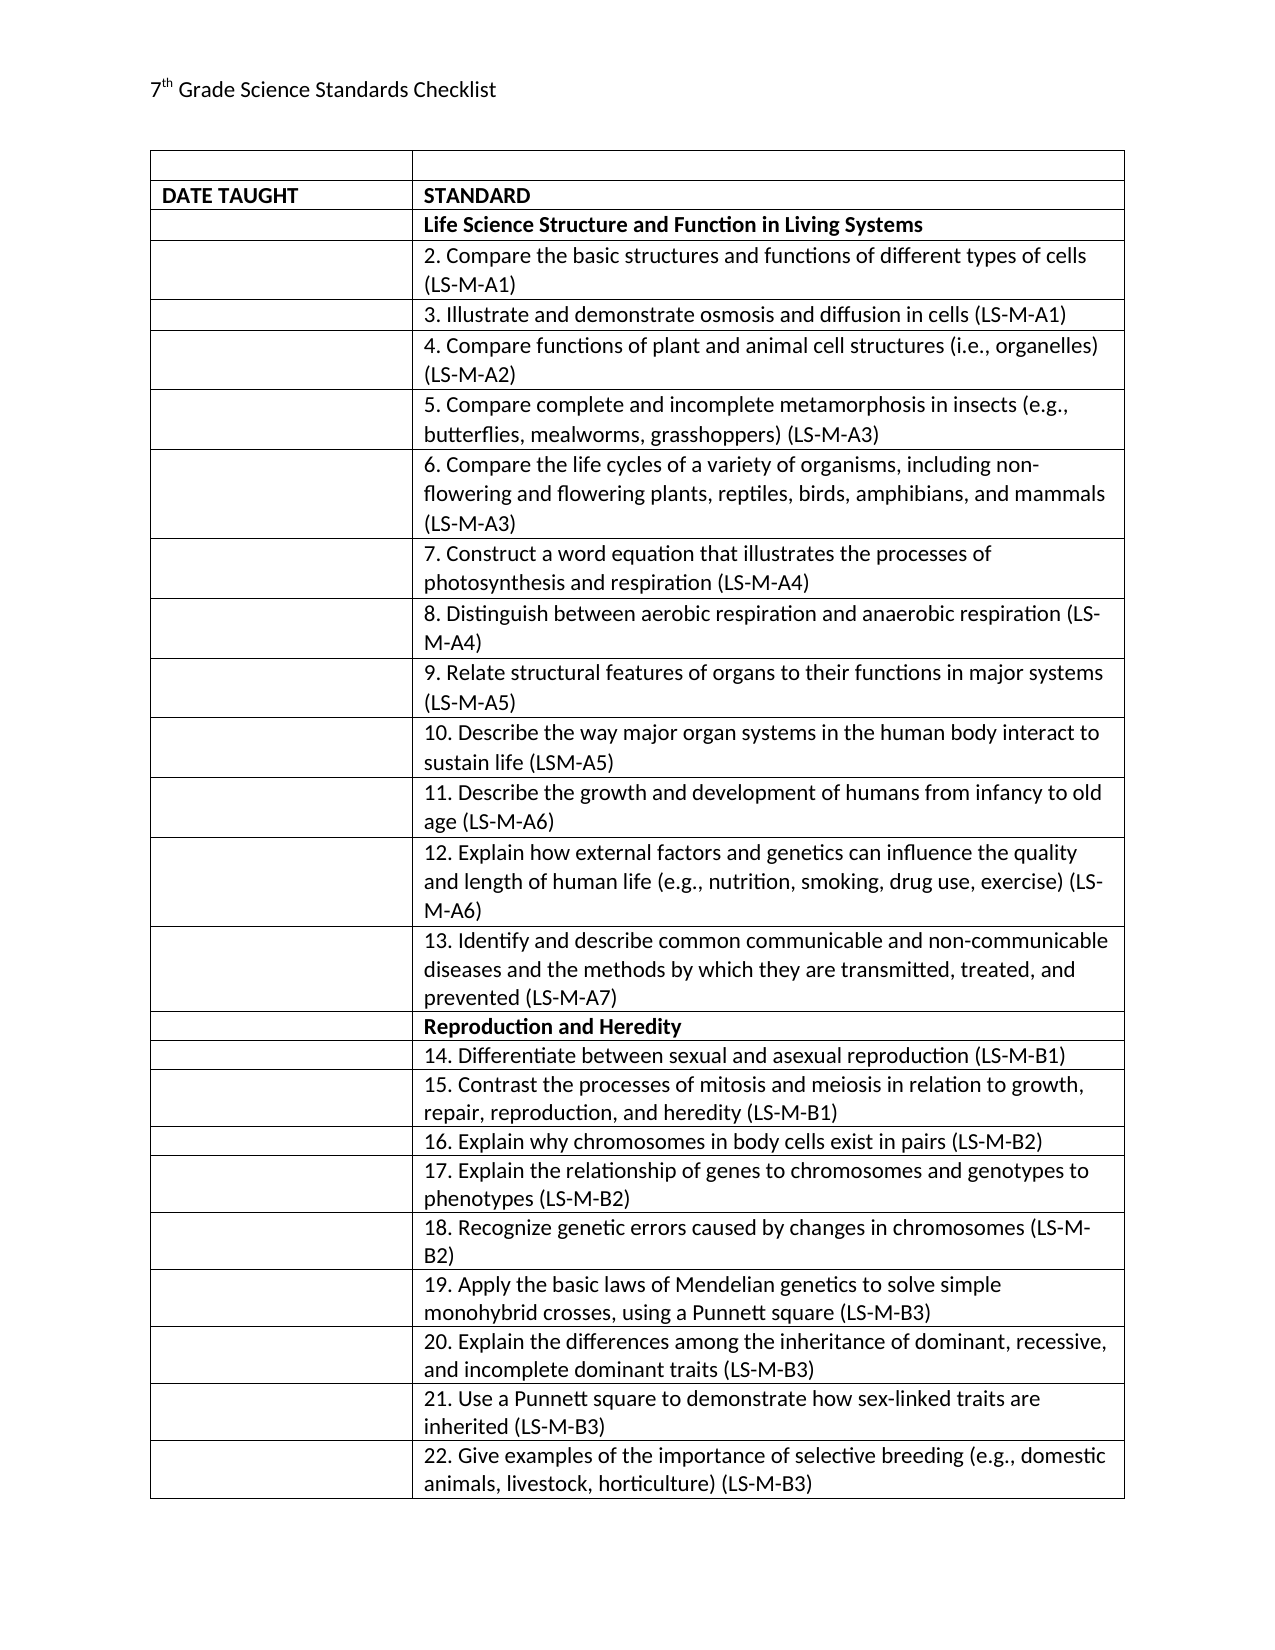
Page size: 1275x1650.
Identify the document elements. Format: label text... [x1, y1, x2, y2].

table_cell 13. Identify and describe common communicable and non-communicable diseases and the methods by which they are transmitted, treated, and prevented (LS-M-A7) [413, 927, 1124, 1011]
table_cell [151, 1213, 412, 1269]
table_cell [151, 778, 412, 837]
table_cell 17. Explain the relationship of genes to chromosomes and genotypes to phenotypes (LS-M-B2) [413, 1156, 1124, 1212]
table_cell 20. Explain the differences among the inheritance of dominant, recessive, and incomplete dominant traits (LS-M-B3) [413, 1327, 1124, 1383]
table_cell [151, 1156, 412, 1212]
table_cell [151, 1327, 412, 1383]
table_cell [151, 151, 412, 180]
table_cell [151, 210, 412, 240]
table_cell 7. Construct a word equation that illustrates the processes of photosynthesis and respiration (LS-M-A4) [413, 539, 1124, 598]
table_cell [151, 300, 412, 330]
table_cell [151, 927, 412, 1011]
table_cell [151, 1270, 412, 1326]
table_cell Life Science Structure and Function in Living Systems [413, 210, 1124, 240]
table_cell [151, 1041, 412, 1069]
table_cell [151, 659, 412, 717]
table_cell 21. Use a Punnett square to demonstrate how sex-linked traits are inherited (LS-M-B3) [413, 1384, 1124, 1440]
table_cell 3. Illustrate and demonstrate osmosis and diffusion in cells (LS-M-A1) [413, 300, 1124, 330]
table_cell 5. Compare complete and incomplete metamorphosis in insects (e.g., butterflies, mealworms, grasshoppers) (LS-M-A3) [413, 390, 1124, 449]
table_cell 11. Describe the growth and development of humans from infancy to old age (LS-M-A6) [413, 778, 1124, 837]
table_cell 2. Compare the basic structures and functions of different types of cells (LS-M-A1) [413, 241, 1124, 299]
table_cell [151, 1070, 412, 1126]
table_cell 19. Apply the basic laws of Mendelian genetics to solve simple monohybrid crosses, using a Punnett square (LS-M-B3) [413, 1270, 1124, 1326]
table_cell DATE TAUGHT [151, 181, 412, 209]
table_cell 15. Contrast the processes of mitosis and meiosis in relation to growth, repair, reproduction, and heredity (LS-M-B1) [413, 1070, 1124, 1126]
table_cell STANDARD [413, 181, 1124, 209]
table_cell [151, 718, 412, 777]
table_cell [151, 1127, 412, 1155]
table_cell [151, 1441, 412, 1497]
table_cell 6. Compare the life cycles of a variety of organisms, including non-flowering and flowering plants, reptiles, birds, amphibians, and mammals (LS-M-A3) [413, 450, 1124, 538]
table_cell 16. Explain why chromosomes in body cells exist in pairs (LS-M-B2) [413, 1127, 1124, 1155]
table_cell 18. Recognize genetic errors caused by changes in chromosomes (LS-M-B2) [413, 1213, 1124, 1269]
table_cell [151, 1012, 412, 1040]
table_cell Reproduction and Heredity [413, 1012, 1124, 1040]
table_cell [151, 1384, 412, 1440]
table_cell [151, 599, 412, 657]
table_cell 4. Compare functions of plant and animal cell structures (i.e., organelles) (LS-M-A2) [413, 331, 1124, 389]
table_cell [151, 838, 412, 926]
table_cell [151, 390, 412, 449]
table_cell 12. Explain how external factors and genetics can influence the quality and length of human life (e.g., nutrition, smoking, drug use, exercise) (LS-M-A6) [413, 838, 1124, 926]
table_cell 9. Relate structural features of organs to their functions in major systems (LS-M-A5) [413, 659, 1124, 717]
table_cell [151, 241, 412, 299]
table_cell [151, 539, 412, 598]
table_cell [151, 331, 412, 389]
table_cell 22. Give examples of the importance of selective breeding (e.g., domestic animals, livestock, horticulture) (LS-M-B3) [413, 1441, 1124, 1497]
table_cell [413, 151, 1124, 180]
table_cell 8. Distinguish between aerobic respiration and anaerobic respiration (LS-M-A4) [413, 599, 1124, 657]
table_cell [151, 450, 412, 538]
table_cell 10. Describe the way major organ systems in the human body interact to sustain life (LSM-A5) [413, 718, 1124, 777]
table_cell 14. Differentiate between sexual and asexual reproduction (LS-M-B1) [413, 1041, 1124, 1069]
